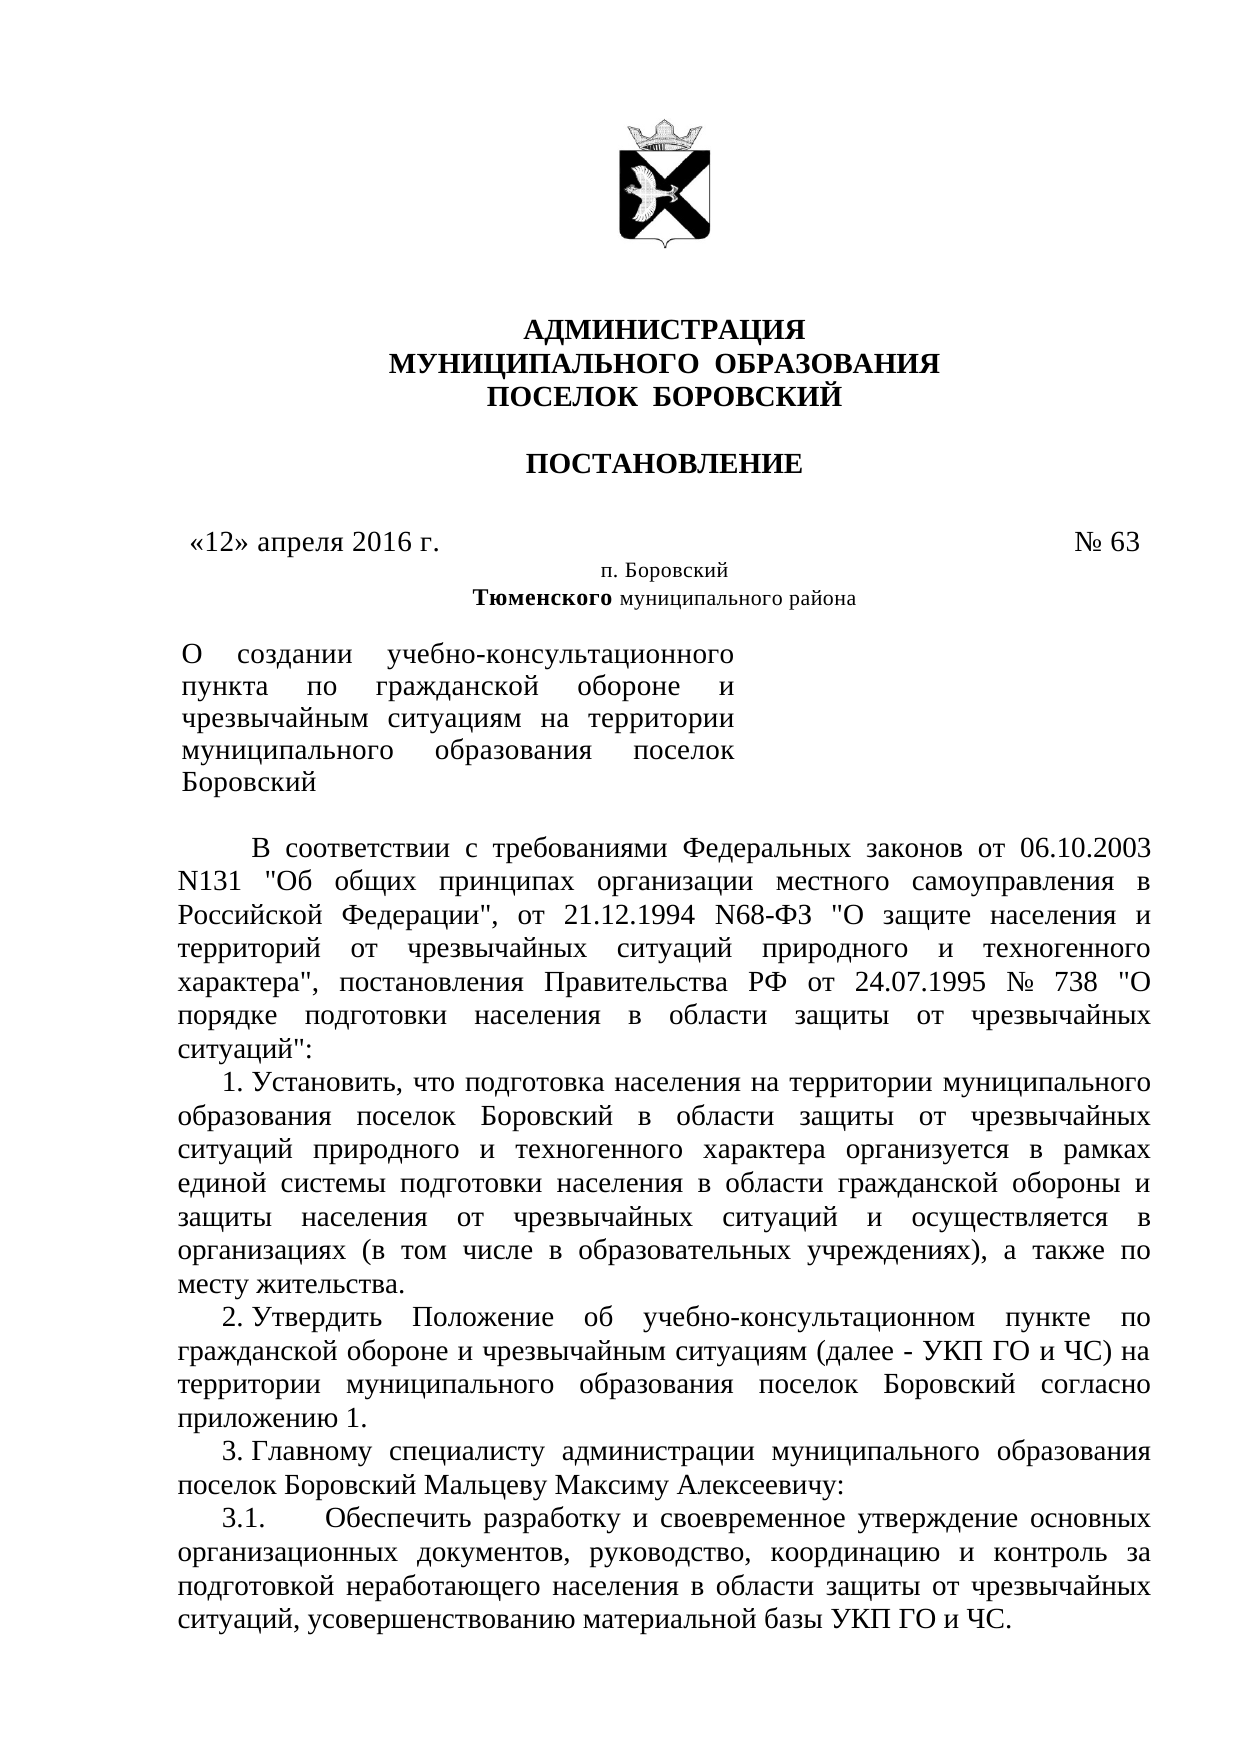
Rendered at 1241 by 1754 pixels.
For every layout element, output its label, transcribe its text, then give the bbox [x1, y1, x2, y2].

list Обеспечить разработку и своевременное утверждение основных организационных документов, руководство, координацию и контроль за подготовкой неработающего населения в области защиты от чрезвычайных ситуаций, усовершенствованию материальной базы УКП ГО и ЧС. [177, 1501, 1152, 1635]
text Тюменского муниципального района [177, 582, 1152, 610]
text О создании учебно-консультационного пункта по гражданской обороне и чрезвычайным ситуациям на территории муниципального образования поселок Боровский [181, 638, 735, 798]
list Утвердить Положение об учебно-консультационном пункте по гражданской обороне и чрезвычайным ситуациям (далее - УКП ГО и ЧС) на территории муниципального образования поселок Боровский согласно приложению 1. [177, 1299, 1152, 1433]
subtitle АДМИНИСТРАЦИЯ [177, 312, 1152, 346]
text ПОСТАНОВЛЕНИЕ [177, 447, 1152, 480]
text В соответствии с требованиями Федеральных законов от 06.10.2003 N131 "Об общих принципах организации местного самоуправления в Российской Федерации", от 21.12.1994 N68-ФЗ "О защите населения и территорий от чрезвычайных ситуаций природного и техногенного характера", постановления Правительства РФ от 24.07.1995 № 738 "О порядке подготовки населения в области защиты от чрезвычайных ситуаций": [177, 830, 1152, 1064]
list Установить, что подготовка населения на территории муниципального образования поселок Боровский в области защиты от чрезвычайных ситуаций природного и техногенного характера организуется в рамках единой системы подготовки населения в области гражданской обороны и защиты населения от чрезвычайных ситуаций и осуществляется в организациях (в том числе в образовательных учреждениях), а также по месту жительства. [177, 1064, 1152, 1299]
text «12» апреля 2016 г. № 63 п. Боровский [177, 524, 1152, 582]
text Муниципального образования [177, 346, 1152, 379]
list Главному специалисту администрации муниципального образования поселок Боровский Мальцеву Максиму Алексеевичу: [177, 1433, 1152, 1501]
picture [617, 118, 712, 249]
text поселок Боровский [177, 379, 1152, 413]
